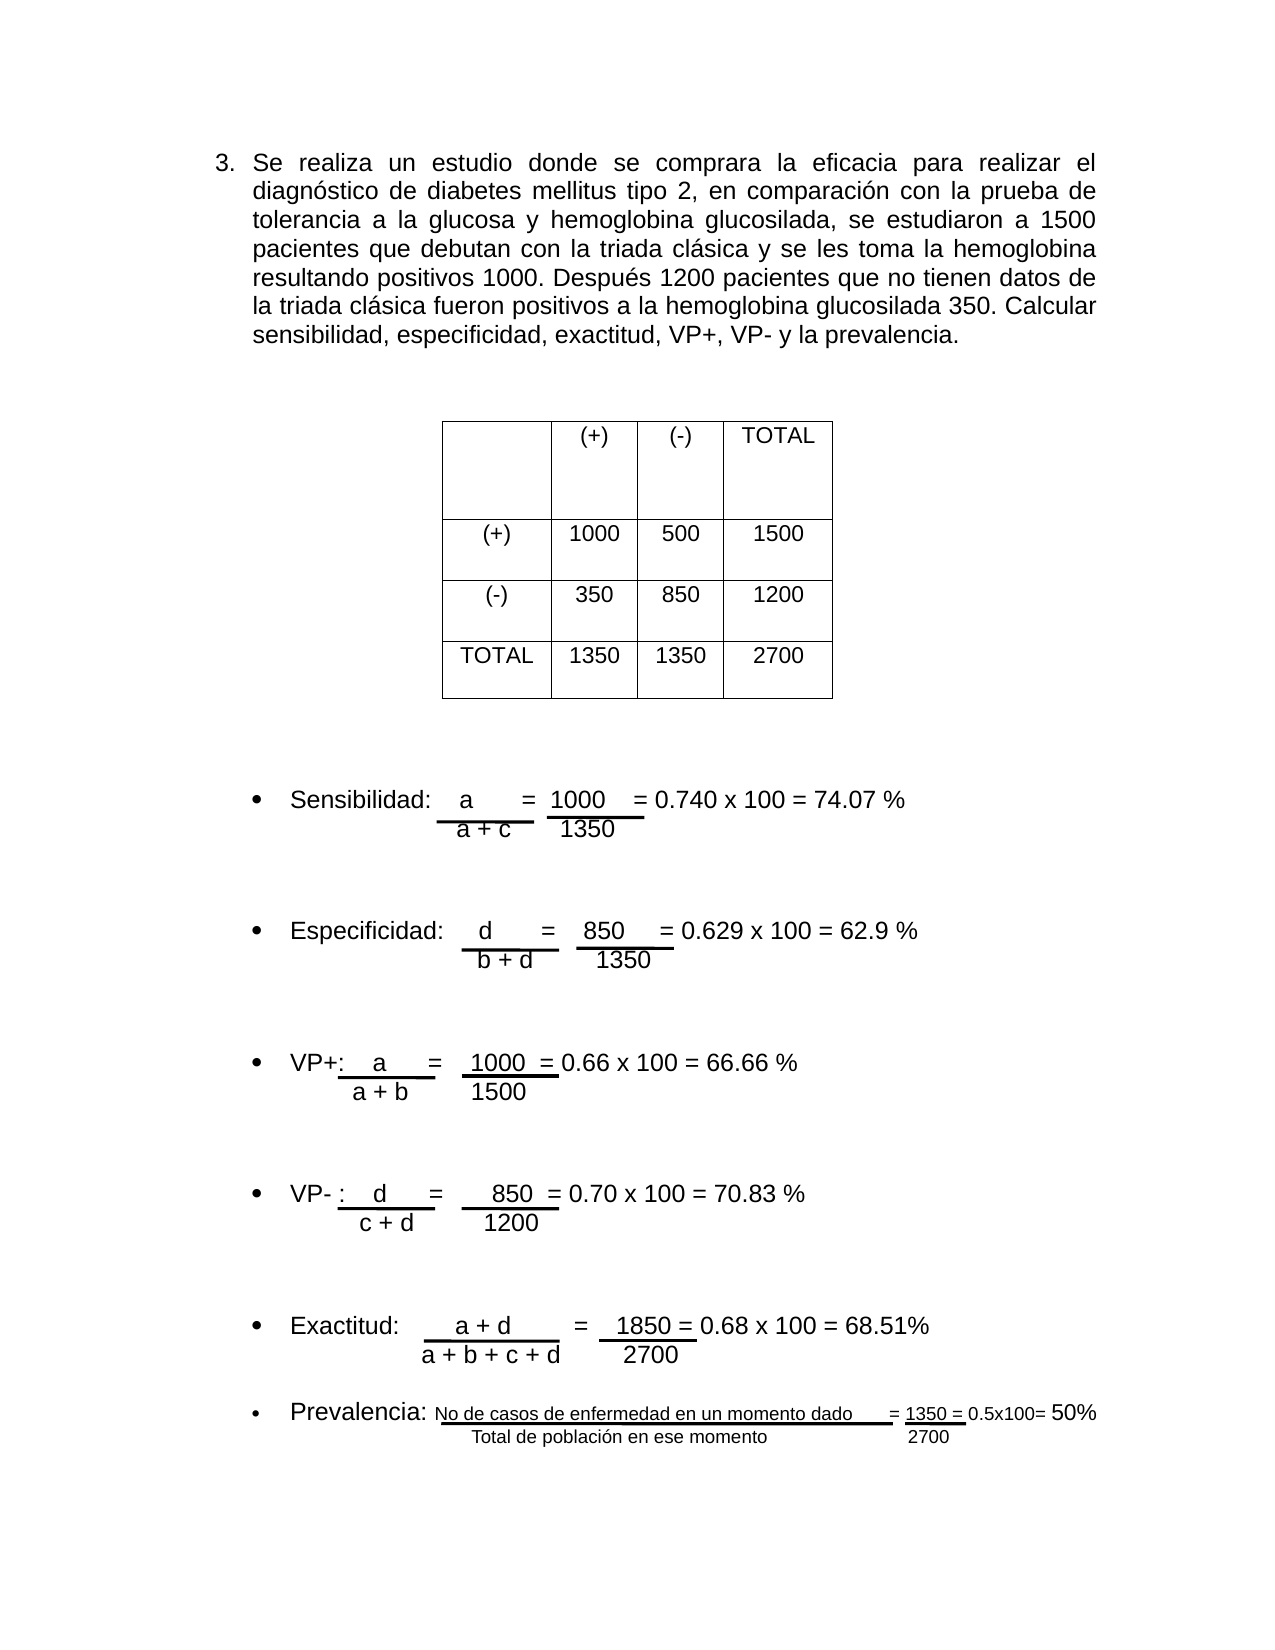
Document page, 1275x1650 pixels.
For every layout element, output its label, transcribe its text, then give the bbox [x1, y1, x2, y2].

list b + d 1350 [290, 945, 1098, 974]
list c + d 1200 [290, 1208, 1098, 1237]
table_cell 1350 [638, 642, 723, 698]
table_cell 1500 [724, 520, 832, 580]
list VP- : d = 850 = 0.70 x 100 = 70.83 % [252, 1179, 1098, 1208]
table_cell 500 [638, 520, 723, 580]
list a + b + c + d 2700 [290, 1339, 1098, 1368]
list Se realiza un estudio donde se comprara la eficacia para realizar el diagnóstico de diabetes mellitus tipo 2, en comparación con la prueba de tolerancia a la glucosa y hemoglobina glucosilada, se estudiaron a 1500 pacientes que debutan con la triada clásica y se les toma la hemoglobina resultando positivos 1000. Después 1200 pacientes que no tienen datos de la triada clásica fueron positivos a la hemoglobina glucosilada 350. Calcular sensibilidad, especificidad, exactitud, VP+, VP- y la prevalencia. [215, 148, 1098, 349]
list a + b 1500 [290, 1077, 1098, 1105]
table_cell 2700 [724, 642, 832, 698]
table_header [443, 422, 551, 519]
table_header (+) [552, 422, 637, 519]
table_cell (-) [443, 581, 551, 641]
list Prevalencia: No de casos de enfermedad en un momento dado = 1350 = 0.5x100= 50% [252, 1397, 1098, 1426]
list VP+: a = 1000 = 0.66 x 100 = 66.66 % [252, 1048, 1098, 1077]
table_header (-) [638, 422, 723, 519]
list Exactitud: a + d = 1850 = 0.68 x 100 = 68.51% [252, 1311, 1098, 1339]
table_cell (+) [443, 520, 551, 580]
list a + c 1350 [290, 814, 1098, 842]
table_cell 1200 [724, 581, 832, 641]
list Especificidad: d = 850 = 0.629 x 100 = 62.9 % [252, 916, 1098, 945]
table_cell 350 [552, 581, 637, 641]
table_cell 850 [638, 581, 723, 641]
table_header TOTAL [724, 422, 832, 519]
list Sensibilidad: a = 1000 = 0.740 x 100 = 74.07 % [252, 785, 1098, 814]
list Total de población en ese momento 2700 [290, 1426, 1098, 1447]
table_cell 1350 [552, 642, 637, 698]
table_cell TOTAL [443, 642, 551, 698]
table_cell 1000 [552, 520, 637, 580]
